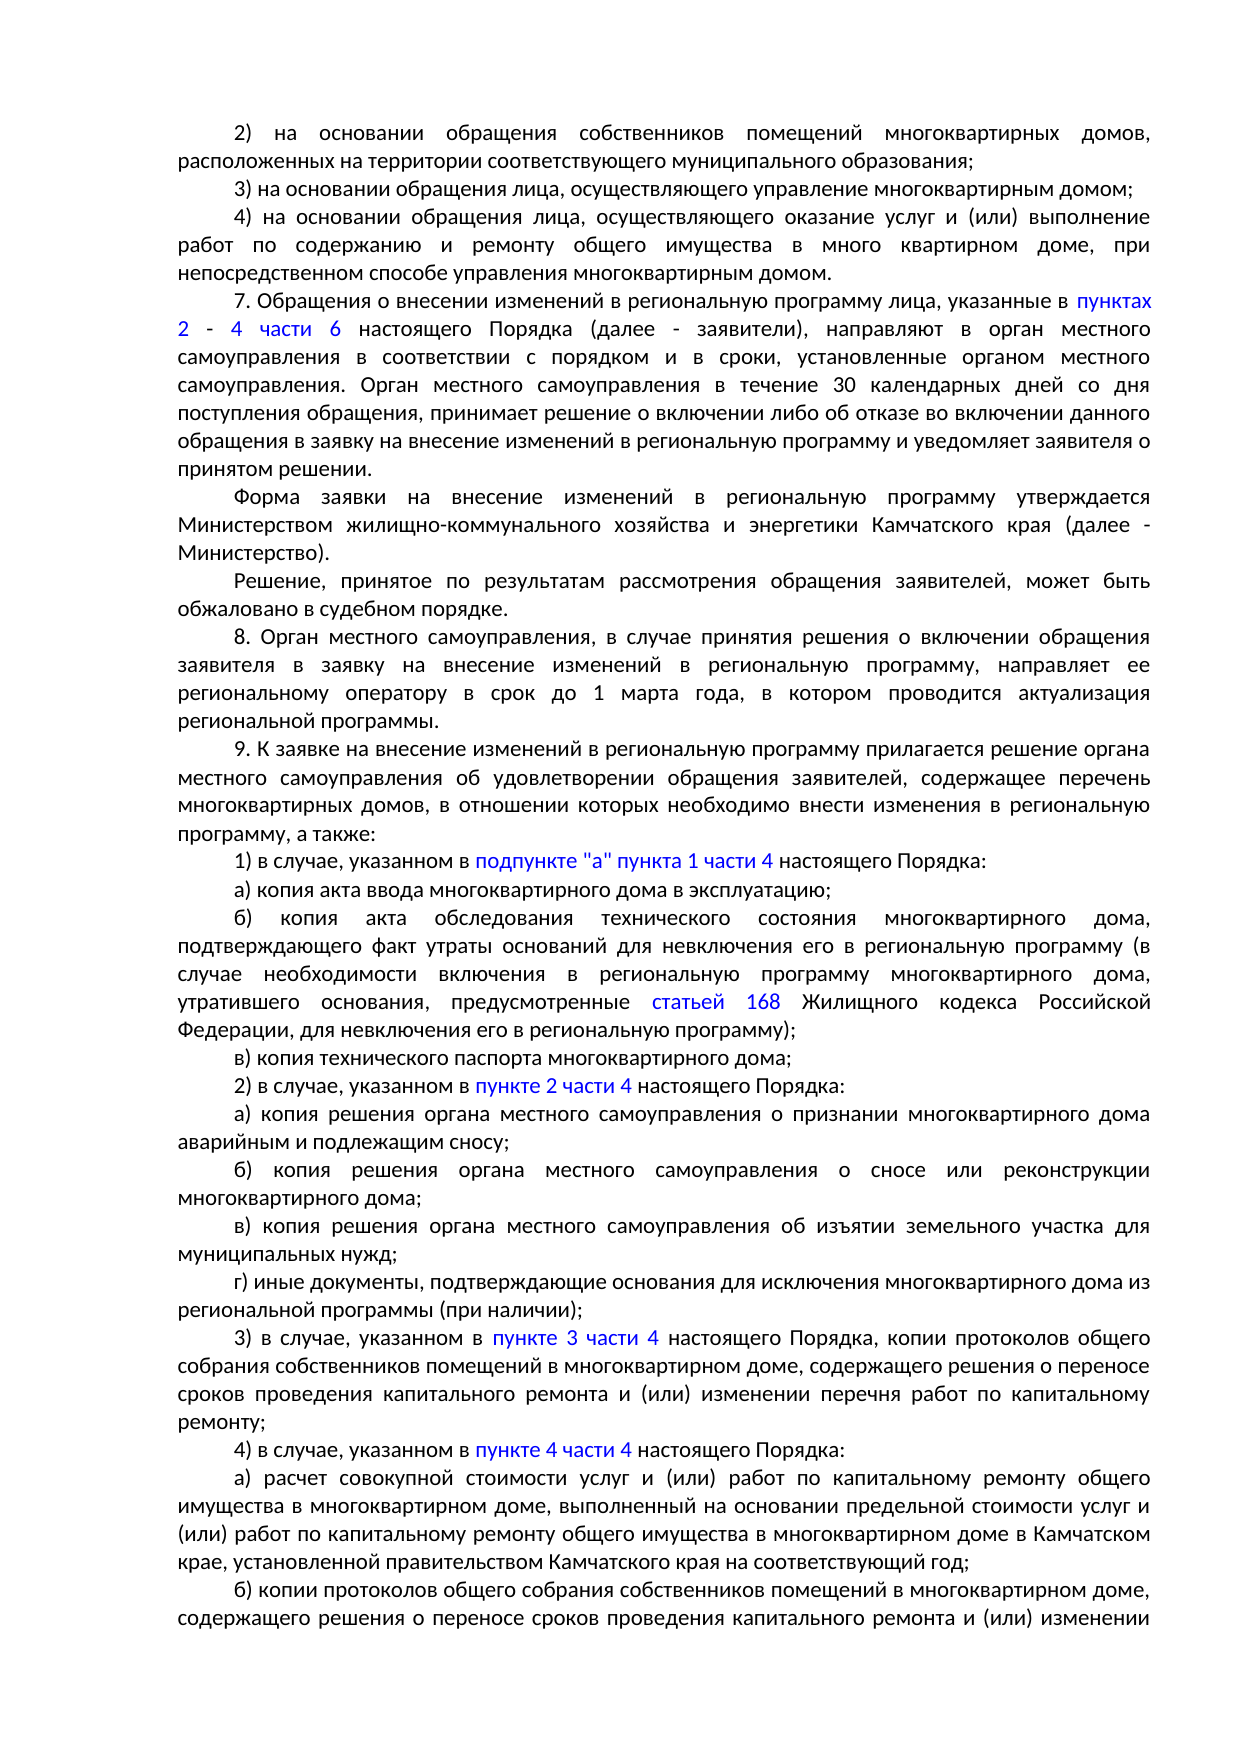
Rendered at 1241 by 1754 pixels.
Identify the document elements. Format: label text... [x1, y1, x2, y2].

text б) копия решения органа местного самоуправления о сносе или реконструкции многоквартирного дома; [177, 1155, 1152, 1211]
text 9. К заявке на внесение изменений в региональную программу прилагается решение органа местного самоуправления об удовлетворении обращения заявителей, содержащее перечень многоквартирных домов, в отношении которых необходимо внести изменения в региональную программу, а также: [177, 734, 1152, 847]
text 2) в случае, указанном в пункте 2 части 4 настоящего Порядка: [177, 1071, 1152, 1099]
text Решение, принятое по результатам рассмотрения обращения заявителей, может быть обжаловано в судебном порядке. [177, 566, 1152, 622]
text 3) в случае, указанном в пункте 3 части 4 настоящего Порядка, копии протоколов общего собрания собственников помещений в многоквартирном доме, содержащего решения о переносе сроков проведения капитального ремонта и (или) изменении перечня работ по капитальному ремонту; [177, 1323, 1152, 1435]
text б) копия акта обследования технического состояния многоквартирного дома, подтверждающего факт утраты оснований для невключения его в региональную программу (в случае необходимости включения в региональную программу многоквартирного дома, утратившего основания, предусмотренные статьей 168 Жилищного кодекса Российской Федерации, для невключения его в региональную программу); [177, 903, 1152, 1043]
text а) копия акта ввода многоквартирного дома в эксплуатацию; [177, 875, 1152, 903]
text 2) на основании обращения собственников помещений многоквартирных домов, расположенных на территории соответствующего муниципального образования; [177, 118, 1152, 174]
text 8. Орган местного самоуправления, в случае принятия решения о включении обращения заявителя в заявку на внесение изменений в региональную программу, направляет ее региональному оператору в срок до 1 марта года, в котором проводится актуализация региональной программы. [177, 622, 1152, 734]
text 1) в случае, указанном в подпункте "а" пункта 1 части 4 настоящего Порядка: [177, 847, 1152, 875]
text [177, 1575, 1152, 1631]
text в) копия решения органа местного самоуправления об изъятии земельного участка для муниципальных нужд; [177, 1211, 1152, 1267]
text 7. Обращения о внесении изменений в региональную программу лица, указанные в пунктах 2 - 4 части 6 настоящего Порядка (далее - заявители), направляют в орган местного самоуправления в соответствии с порядком и в сроки, установленные органом местного самоуправления. Орган местного самоуправления в течение 30 календарных дней со дня поступления обращения, принимает решение о включении либо об отказе во включении данного обращения в заявку на внесение изменений в региональную программу и уведомляет заявителя о принятом решении. [177, 286, 1152, 482]
text г) иные документы, подтверждающие основания для исключения многоквартирного дома из региональной программы (при наличии); [177, 1267, 1152, 1323]
text 4) в случае, указанном в пункте 4 части 4 настоящего Порядка: [177, 1435, 1152, 1463]
text а) копия решения органа местного самоуправления о признании многоквартирного дома аварийным и подлежащим сносу; [177, 1099, 1152, 1155]
text 3) на основании обращения лица, осуществляющего управление многоквартирным домом; [177, 174, 1152, 202]
text а) расчет совокупной стоимости услуг и (или) работ по капитальному ремонту общего имущества в многоквартирном доме, выполненный на основании предельной стоимости услуг и (или) работ по капитальному ремонту общего имущества в многоквартирном доме в Камчатском крае, установленной правительством Камчатского края на соответствующий год; [177, 1463, 1152, 1575]
text Форма заявки на внесение изменений в региональную программу утверждается Министерством жилищно-коммунального хозяйства и энергетики Камчатского края (далее - Министерство). [177, 482, 1152, 566]
text в) копия технического паспорта многоквартирного дома; [177, 1043, 1152, 1071]
text 4) на основании обращения лица, осуществляющего оказание услуг и (или) выполнение работ по содержанию и ремонту общего имущества в много квартирном доме, при непосредственном способе управления многоквартирным домом. [177, 202, 1152, 286]
